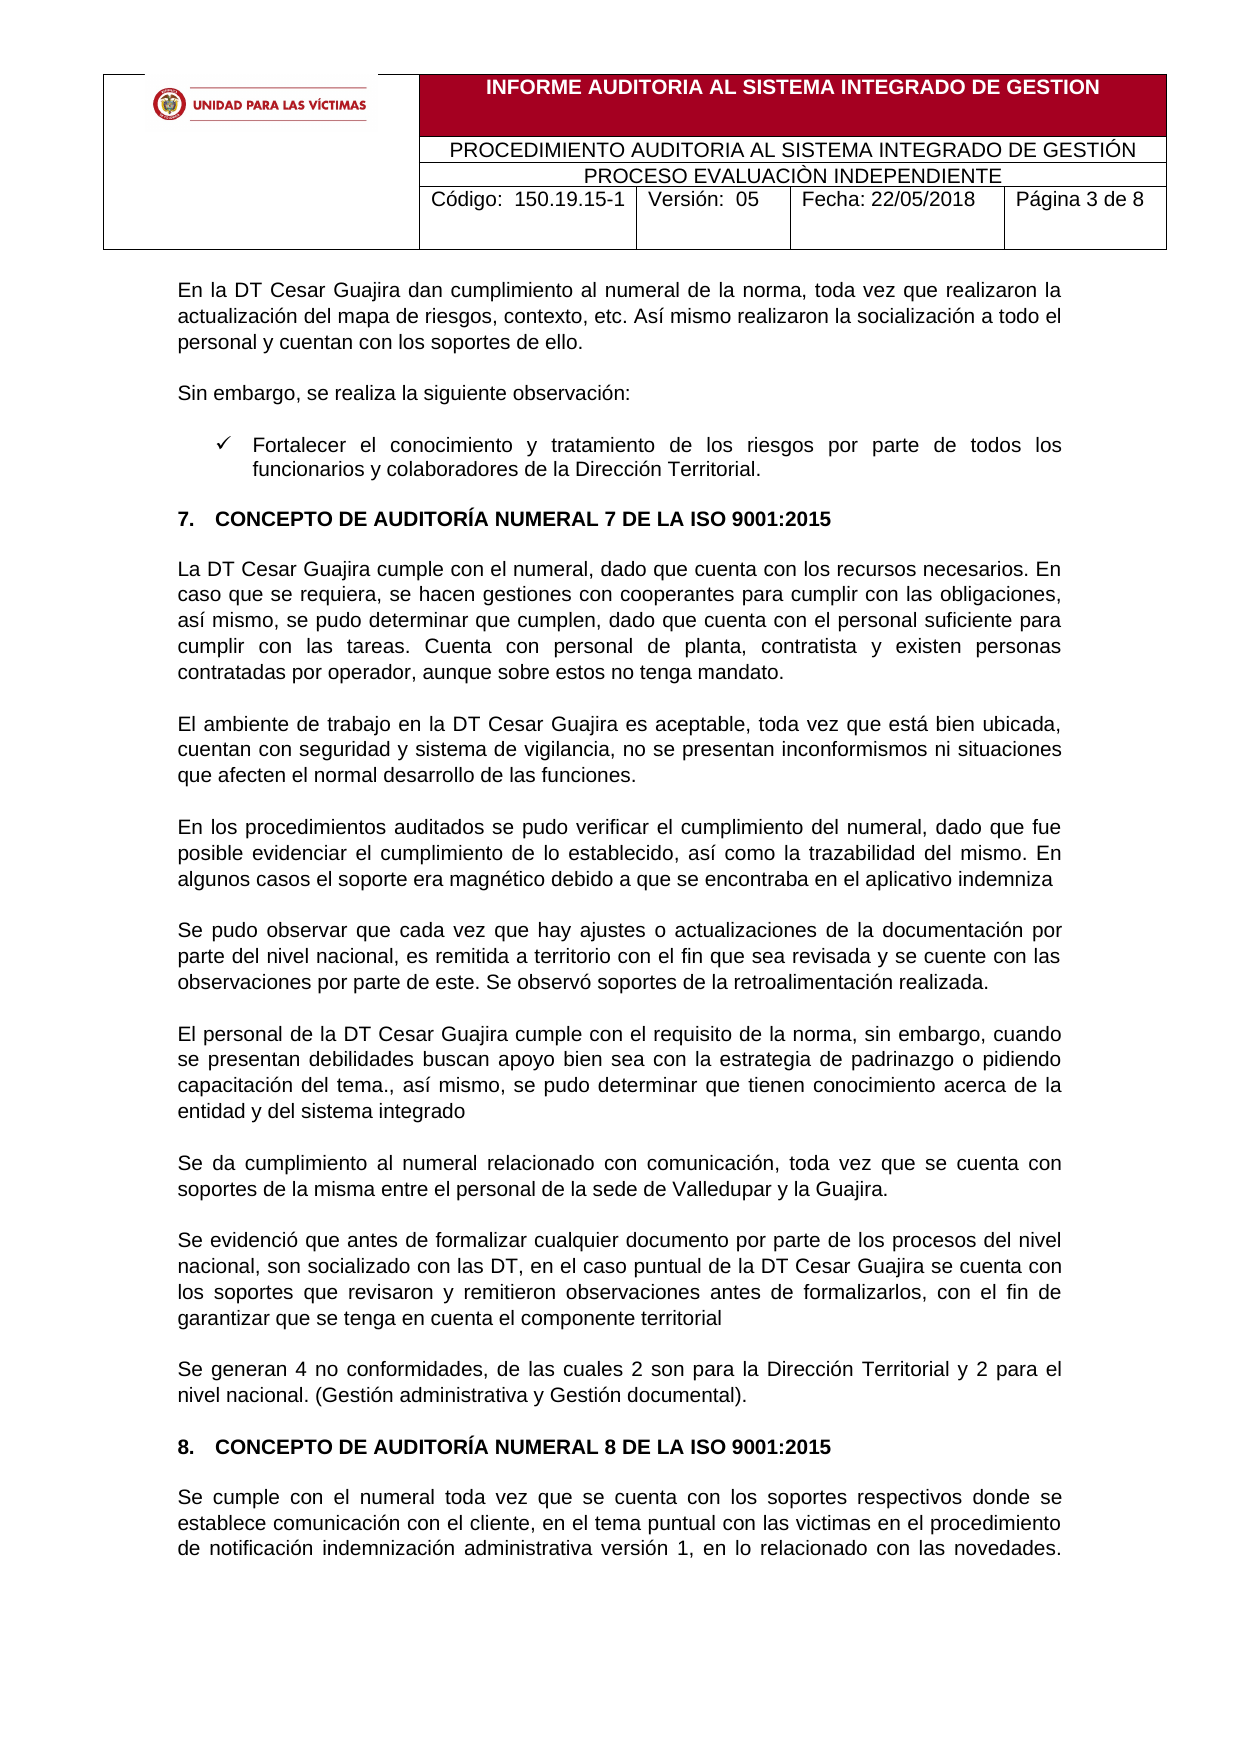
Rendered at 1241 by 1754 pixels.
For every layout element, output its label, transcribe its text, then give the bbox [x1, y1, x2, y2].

text Se evidenció que antes de formalizar cualquier documento por parte de los procesos del nivel nacional, son socializado con las DT, en el caso puntual de la DT Cesar Guajira se cuenta con los soportes que revisaron y remitieron observaciones antes de formalizarlos, con el fin de garantizar que se tenga en cuenta el componente territorial [177, 1228, 1063, 1329]
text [177, 1484, 1063, 1560]
list CONCEPTO DE AUDITORÍA NUMERAL 7 DE LA ISO 9001:2015 [177, 507, 1063, 531]
text El personal de la DT Cesar Guajira cumple con el requisito de la norma, sin embargo, cuando se presentan debilidades buscan apoyo bien sea con la estrategia de padrinazgo o pidiendo capacitación del tema., así mismo, se pudo determinar que tienen conocimiento acerca de la entidad y del sistema integrado [177, 1021, 1063, 1123]
text El ambiente de trabajo en la DT Cesar Guajira es aceptable, toda vez que está bien ubicada, cuentan con seguridad y sistema de vigilancia, no se presentan inconformismos ni situaciones que afecten el normal desarrollo de las funciones. [177, 711, 1063, 787]
list Fortalecer el conocimiento y tratamiento de los riesgos por parte de todos los funcionarios y colaboradores de la Dirección Territorial. [215, 433, 1063, 481]
text Sin embargo, se realiza la siguiente observación: [177, 381, 1063, 405]
text Se generan 4 no conformidades, de las cuales 2 son para la Dirección Territorial y 2 para el nivel nacional. (Gestión administrativa y Gestión documental). [177, 1357, 1063, 1407]
text En la DT Cesar Guajira dan cumplimiento al numeral de la norma, toda vez que realizaron la actualización del mapa de riesgos, contexto, etc. Así mismo realizaron la socialización a todo el personal y cuentan con los soportes de ello. [177, 278, 1063, 353]
text En los procedimientos auditados se pudo verificar el cumplimiento del numeral, dado que fue posible evidenciar el cumplimiento de lo establecido, así como la trazabilidad del mismo. En algunos casos el soporte era magnético debido a que se encontraba en el aplicativo indemniza [177, 815, 1063, 890]
text Se pudo observar que cada vez que hay ajustes o actualizaciones de la documentación por parte del nivel nacional, es remitida a territorio con el fin que sea revisada y se cuente con las observaciones por parte de este. Se observó soportes de la retroalimentación realizada. [177, 918, 1063, 994]
picture [144, 74, 378, 132]
text La DT Cesar Guajira cumple con el numeral, dado que cuenta con los recursos necesarios. En caso que se requiera, se hacen gestiones con cooperantes para cumplir con las obligaciones, así mismo, se pudo determinar que cumplen, dado que cuenta con el personal suficiente para cumplir con las tareas. Cuenta con personal de planta, contratista y existen personas contratadas por operador, aunque sobre estos no tenga mandato. [177, 556, 1063, 684]
text Se da cumplimiento al numeral relacionado con comunicación, toda vez que se cuenta con soportes de la misma entre el personal de la sede de Valledupar y la Guajira. [177, 1151, 1063, 1200]
list CONCEPTO DE AUDITORÍA NUMERAL 8 DE LA ISO 9001:2015 [177, 1435, 1063, 1459]
